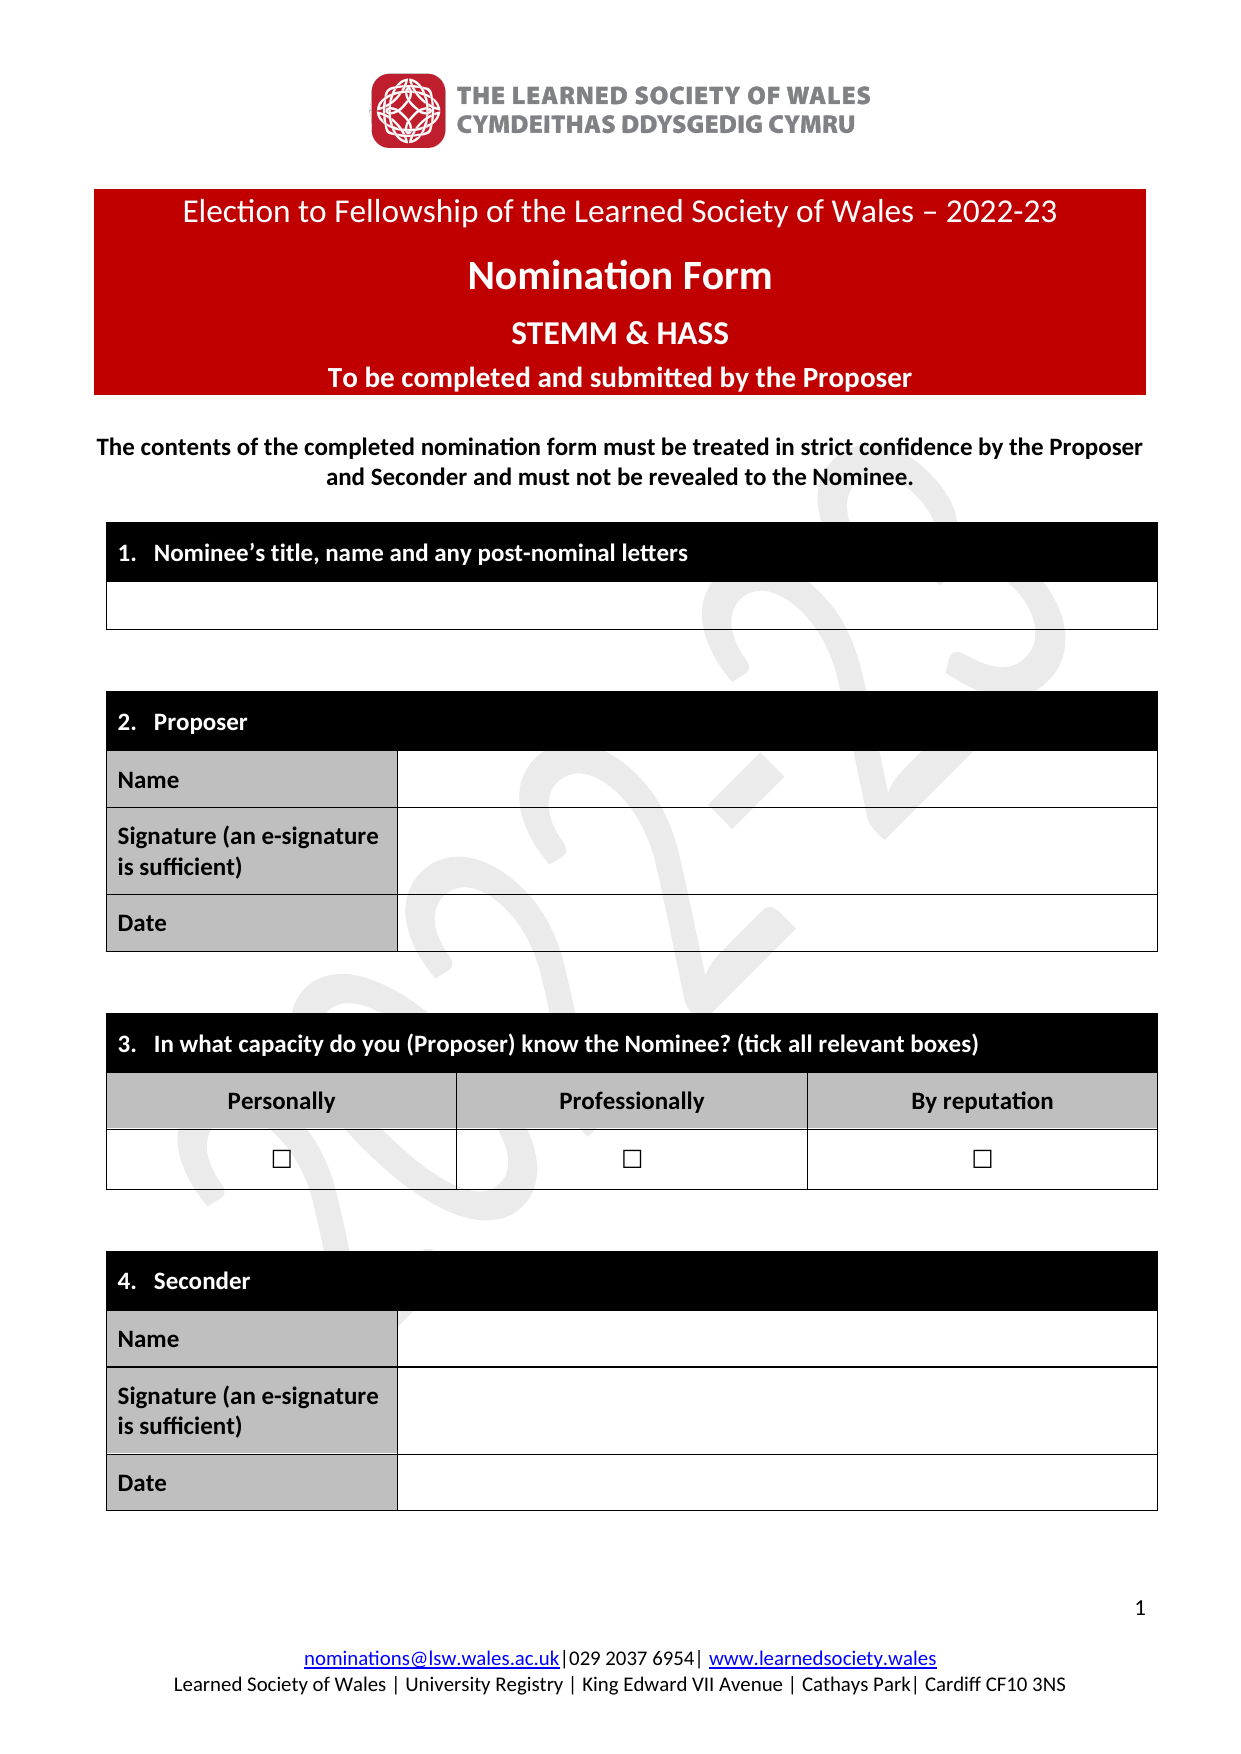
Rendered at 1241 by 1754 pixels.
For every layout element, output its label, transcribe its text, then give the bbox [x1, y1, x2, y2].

table_cell Signature (an e-signature is sufficient) [107, 1368, 397, 1453]
text STEMM & HASS [94, 312, 1146, 353]
table_cell By reputation [808, 1073, 1157, 1128]
text Election to Fellowship of the Learned Society of Wales – 2022-23 [94, 189, 1146, 230]
table_cell Name [107, 1311, 397, 1366]
table_cell Personally [107, 1073, 456, 1128]
table_cell Signature (an e-signature is sufficient) [107, 808, 397, 894]
table_cell [107, 582, 1157, 629]
table_cell [398, 895, 1157, 951]
table_cell [398, 1455, 1157, 1510]
table_cell [398, 1311, 1157, 1366]
table_header Nominee’s title, name and any post-nominal letters [107, 523, 1157, 581]
table_cell Date [107, 895, 397, 951]
table_header Seconder [107, 1252, 1157, 1310]
text Nomination Form [94, 249, 1146, 300]
text The contents of the completed nomination form must be treated in strict confidence by the Proposer and Seconder and must not be revealed to the Nominee. [94, 431, 1146, 492]
table_cell [398, 751, 1157, 807]
table_cell [398, 1368, 1157, 1453]
text To be completed and submitted by the Proposer [94, 359, 1146, 395]
table_cell Name [107, 751, 397, 807]
table_cell Professionally [457, 1073, 807, 1128]
table_cell [398, 808, 1157, 894]
picture [355, 59, 886, 165]
table_cell Date [107, 1455, 397, 1510]
table_header In what capacity do you (Proposer) know the Nominee? (tick all relevant boxes) [107, 1014, 1157, 1072]
table_header Proposer [107, 692, 1157, 750]
